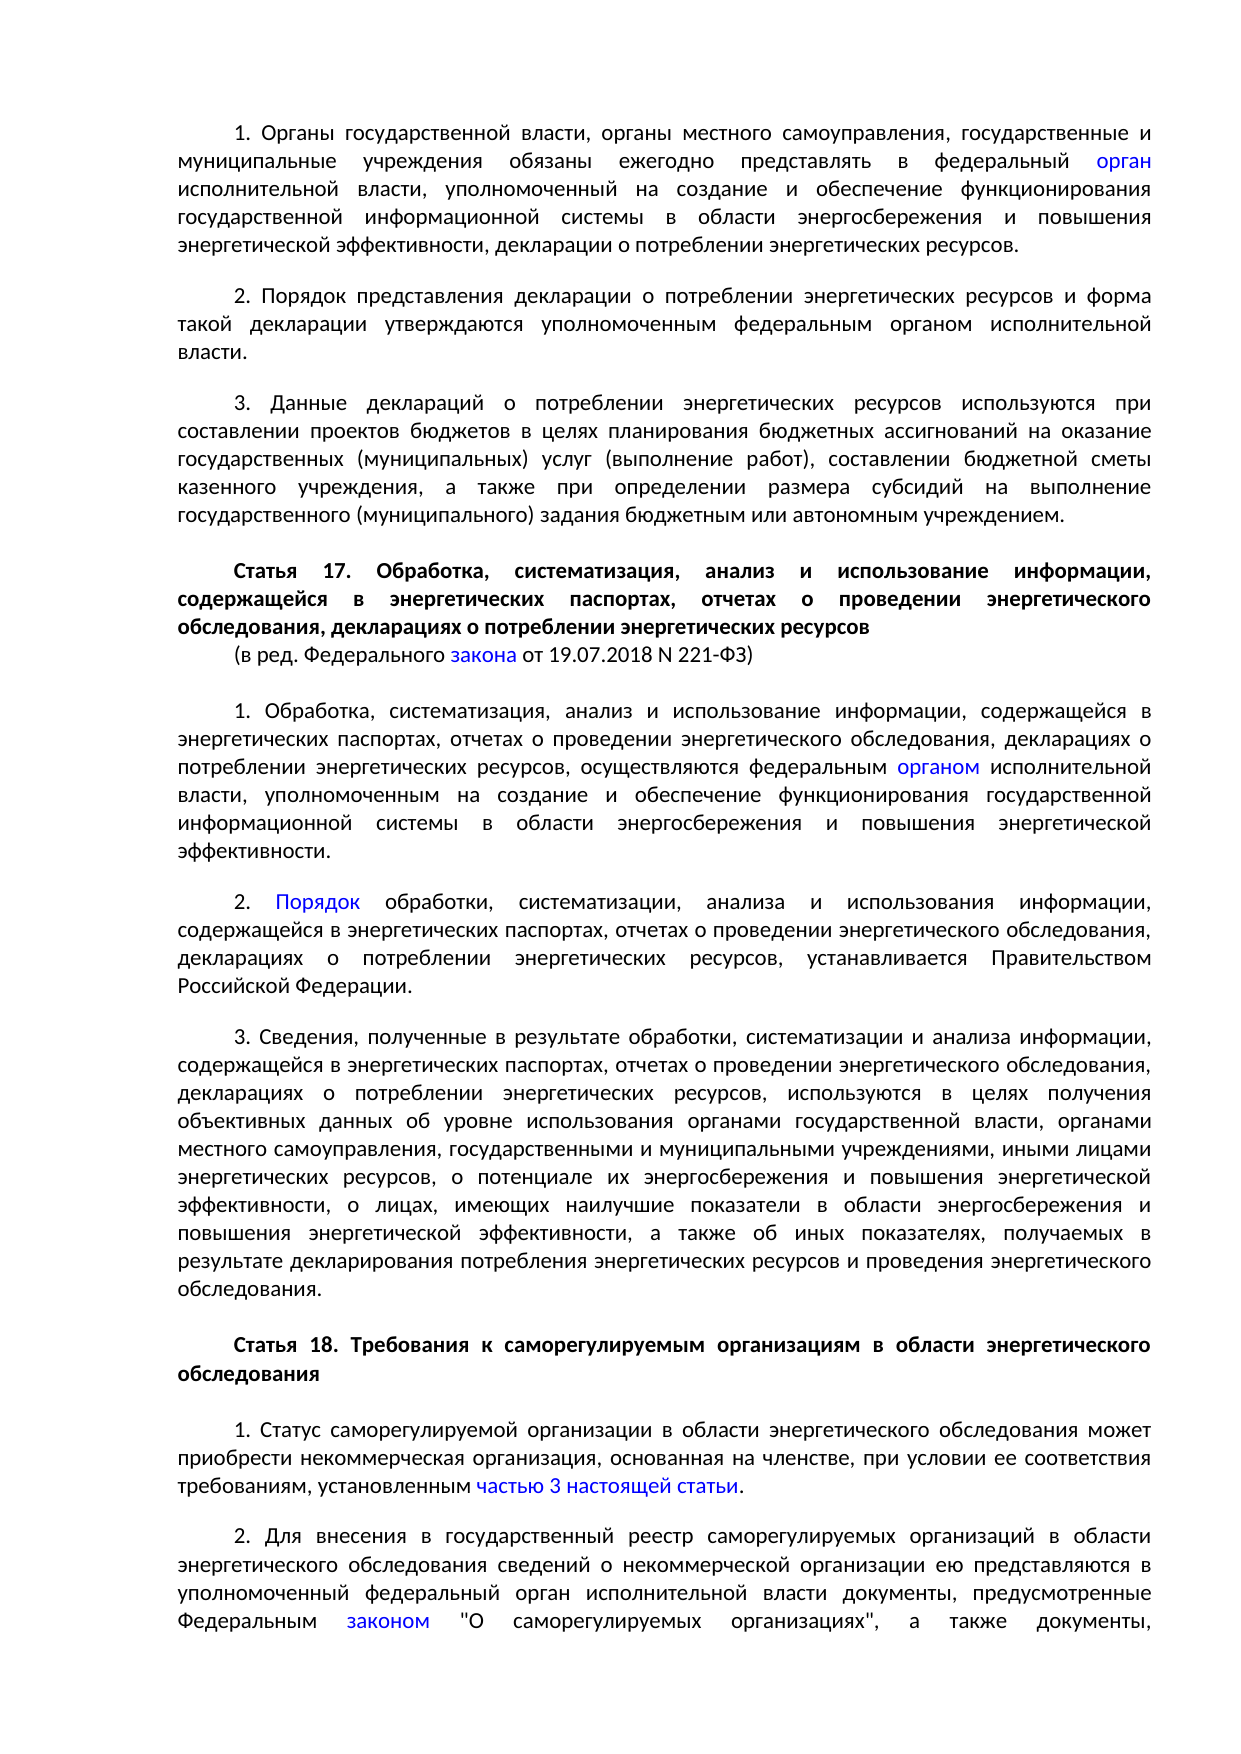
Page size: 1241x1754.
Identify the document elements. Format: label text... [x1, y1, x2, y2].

text 3. Сведения, полученные в результате обработки, систематизации и анализа информации, содержащейся в энергетических паспортах, отчетах о проведении энергетического обследования, декларациях о потреблении энергетических ресурсов, используются в целях получения объективных данных об уровне использования органами государственной власти, органами местного самоуправления, государственными и муниципальными учреждениями, иными лицами энергетических ресурсов, о потенциале их энергосбережения и повышения энергетической эффективности, о лицах, имеющих наилучшие показатели в области энергосбережения и повышения энергетической эффективности, а также об иных показателях, получаемых в результате декларирования потребления энергетических ресурсов и проведения энергетического обследования. [177, 1022, 1152, 1303]
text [177, 1522, 1152, 1634]
text 2. Порядок обработки, систематизации, анализа и использования информации, содержащейся в энергетических паспортах, отчетах о проведении энергетического обследования, декларациях о потреблении энергетических ресурсов, устанавливается Правительством Российской Федерации. [177, 887, 1152, 999]
title Статья 18. Требования к саморегулируемым организациям в области энергетического обследования [177, 1331, 1152, 1387]
text 3. Данные деклараций о потреблении энергетических ресурсов используются при составлении проектов бюджетов в целях планирования бюджетных ассигнований на оказание государственных (муниципальных) услуг (выполнение работ), составлении бюджетной сметы казенного учреждения, а также при определении размера субсидий на выполнение государственного (муниципального) задания бюджетным или автономным учреждением. [177, 388, 1152, 528]
text 2. Порядок представления декларации о потреблении энергетических ресурсов и форма такой декларации утверждаются уполномоченным федеральным органом исполнительной власти. [177, 281, 1152, 365]
text (в ред. Федерального закона от 19.07.2018 N 221-ФЗ) [177, 640, 1152, 668]
text 1. Статус саморегулируемой организации в области энергетического обследования может приобрести некоммерческая организация, основанная на членстве, при условии ее соответствия требованиям, установленным частью 3 настоящей статьи. [177, 1415, 1152, 1499]
text 1. Обработка, систематизация, анализ и использование информации, содержащейся в энергетических паспортах, отчетах о проведении энергетического обследования, декларациях о потреблении энергетических ресурсов, осуществляются федеральным органом исполнительной власти, уполномоченным на создание и обеспечение функционирования государственной информационной системы в области энергосбережения и повышения энергетической эффективности. [177, 696, 1152, 864]
title Статья 17. Обработка, систематизация, анализ и использование информации, содержащейся в энергетических паспортах, отчетах о проведении энергетического обследования, декларациях о потреблении энергетических ресурсов [177, 556, 1152, 640]
text 1. Органы государственной власти, органы местного самоуправления, государственные и муниципальные учреждения обязаны ежегодно представлять в федеральный орган исполнительной власти, уполномоченный на создание и обеспечение функционирования государственной информационной системы в области энергосбережения и повышения энергетической эффективности, декларации о потреблении энергетических ресурсов. [177, 118, 1152, 258]
